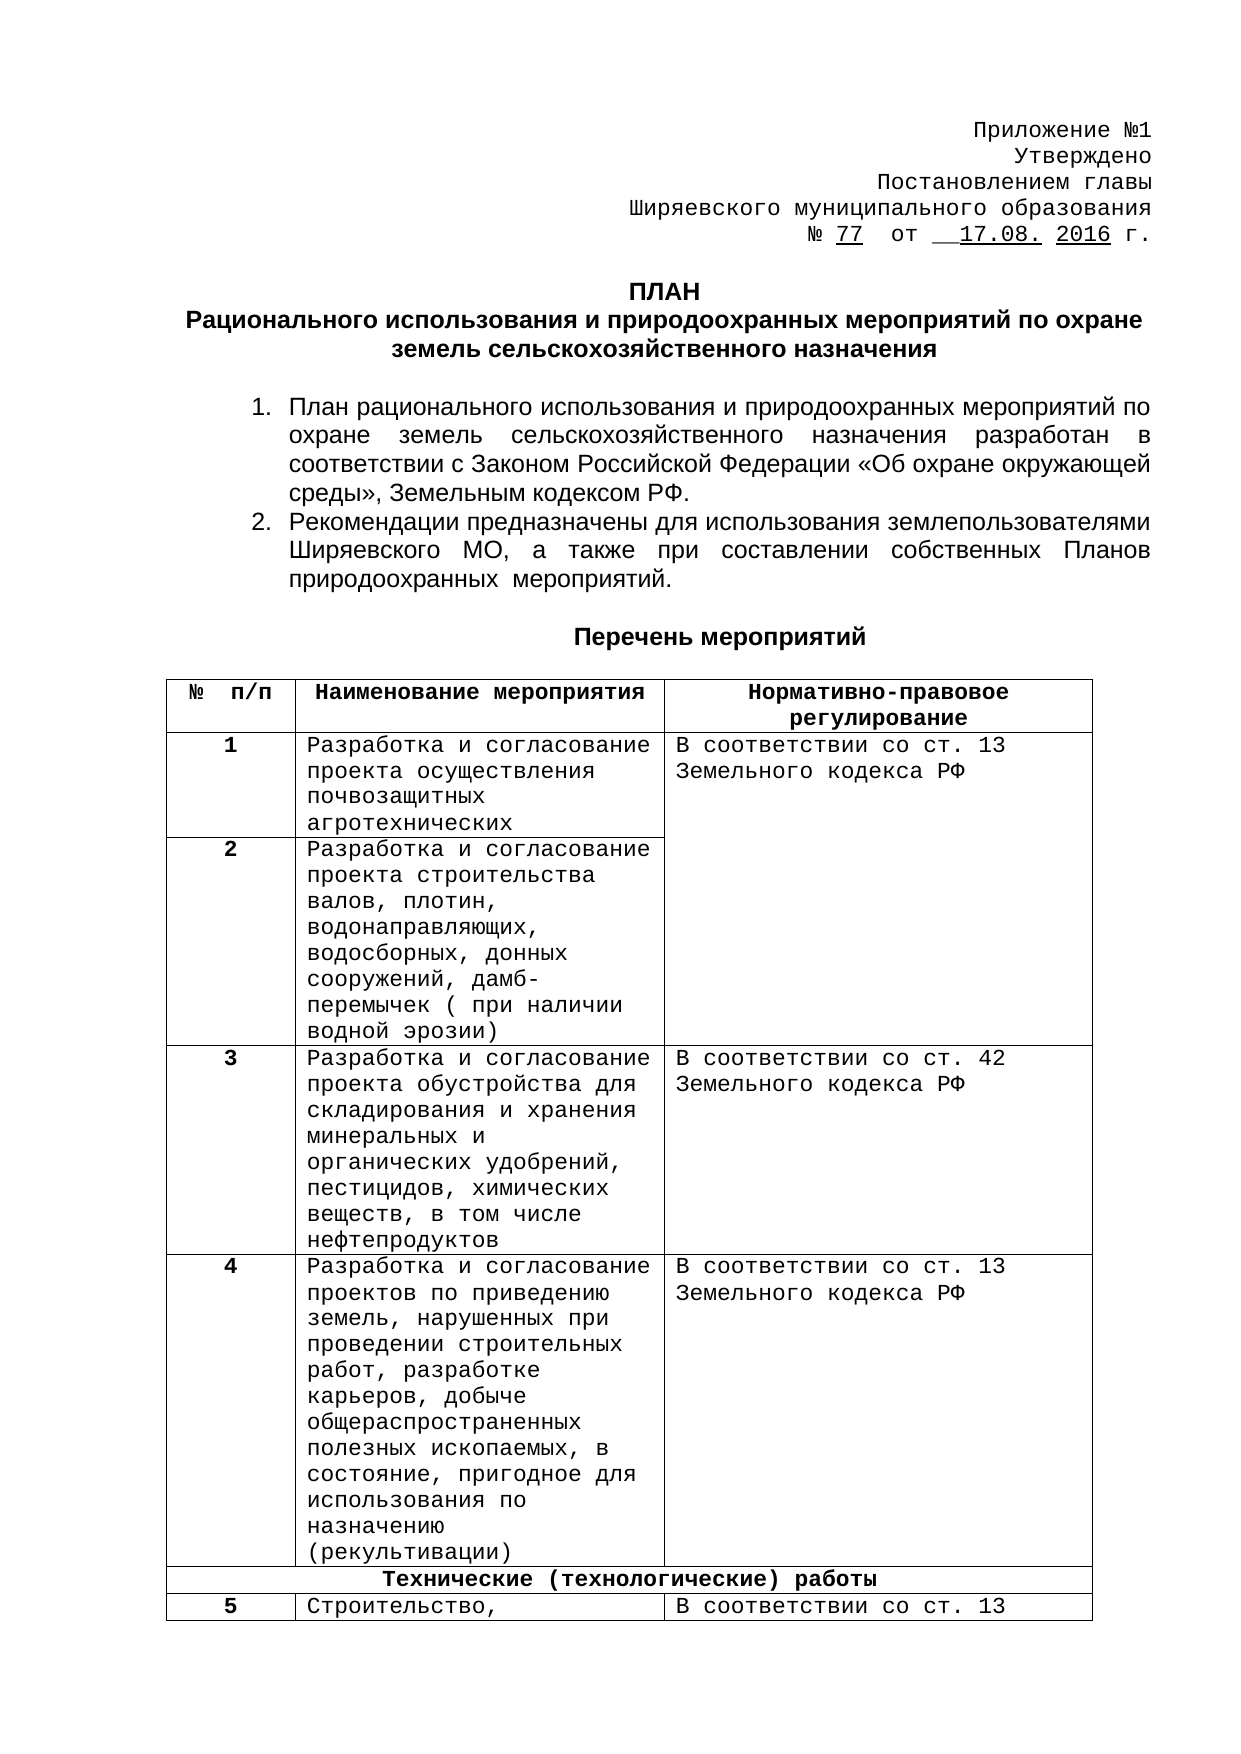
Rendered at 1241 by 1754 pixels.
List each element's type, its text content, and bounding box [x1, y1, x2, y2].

table_cell В соответствии со ст. 13 Земельного кодекса РФ [665, 1255, 1092, 1566]
list План рационального использования и природоохранных мероприятий по охране земель сельскохозяйственного назначения разработан в соответствии с Законом Российской Федерации «Об охране окружающей среды», Земельным кодексом РФ. [251, 392, 1152, 507]
text Рационального использования и природоохранных мероприятий по охране земель сельскохозяйственного назначения [177, 305, 1152, 363]
table_cell Разработка и согласование проекта осуществления почвозащитных агротехнических [296, 733, 664, 837]
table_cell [665, 1594, 1092, 1620]
table_cell 5 [167, 1594, 295, 1620]
table_header Нормативно-правовое регулирование [665, 680, 1092, 732]
text ПЛАН [177, 277, 1152, 305]
table_cell Разработка и согласование проектов по приведению земель, нарушенных при проведении строительных работ, разработке карьеров, добыче общераспространенных полезных ископаемых, в состояние, пригодное для использования по назначению (рекультивации) [296, 1255, 664, 1566]
text Перечень мероприятий [288, 622, 1152, 650]
table_cell В соответствии со ст. 13 Земельного кодекса РФ [665, 733, 1092, 1045]
text Ширяевского муниципального образования [177, 196, 1152, 222]
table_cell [296, 1594, 664, 1620]
table_cell Технические (технологические) работы [167, 1567, 1092, 1593]
table_cell 2 [167, 838, 295, 1045]
list Рекомендации предназначены для использования землепользователями Ширяевского МО, а также при составлении собственных Планов природоохранных мероприятий. [251, 507, 1152, 593]
table_header № п/п [167, 680, 295, 732]
text Утверждено [177, 144, 1152, 170]
table_header Наименование мероприятия [296, 680, 664, 732]
table_cell Разработка и согласование проекта обустройства для складирования и хранения минеральных и органических удобрений, пестицидов, химических веществ, в том числе нефтепродуктов [296, 1046, 664, 1254]
table_cell 1 [167, 733, 295, 837]
table_cell В соответствии со ст. 42 Земельного кодекса РФ [665, 1046, 1092, 1254]
table_cell 3 [167, 1046, 295, 1254]
text № 77 от __17.08. 2016 г. [177, 222, 1152, 248]
text Приложение №1 [177, 118, 1152, 144]
table_cell 4 [167, 1255, 295, 1566]
text Постановлением главы [177, 170, 1152, 196]
table_cell Разработка и согласование проекта строительства валов, плотин, водонаправляющих, водосборных, донных сооружений, дамб-перемычек ( при наличии водной эрозии) [296, 838, 664, 1045]
